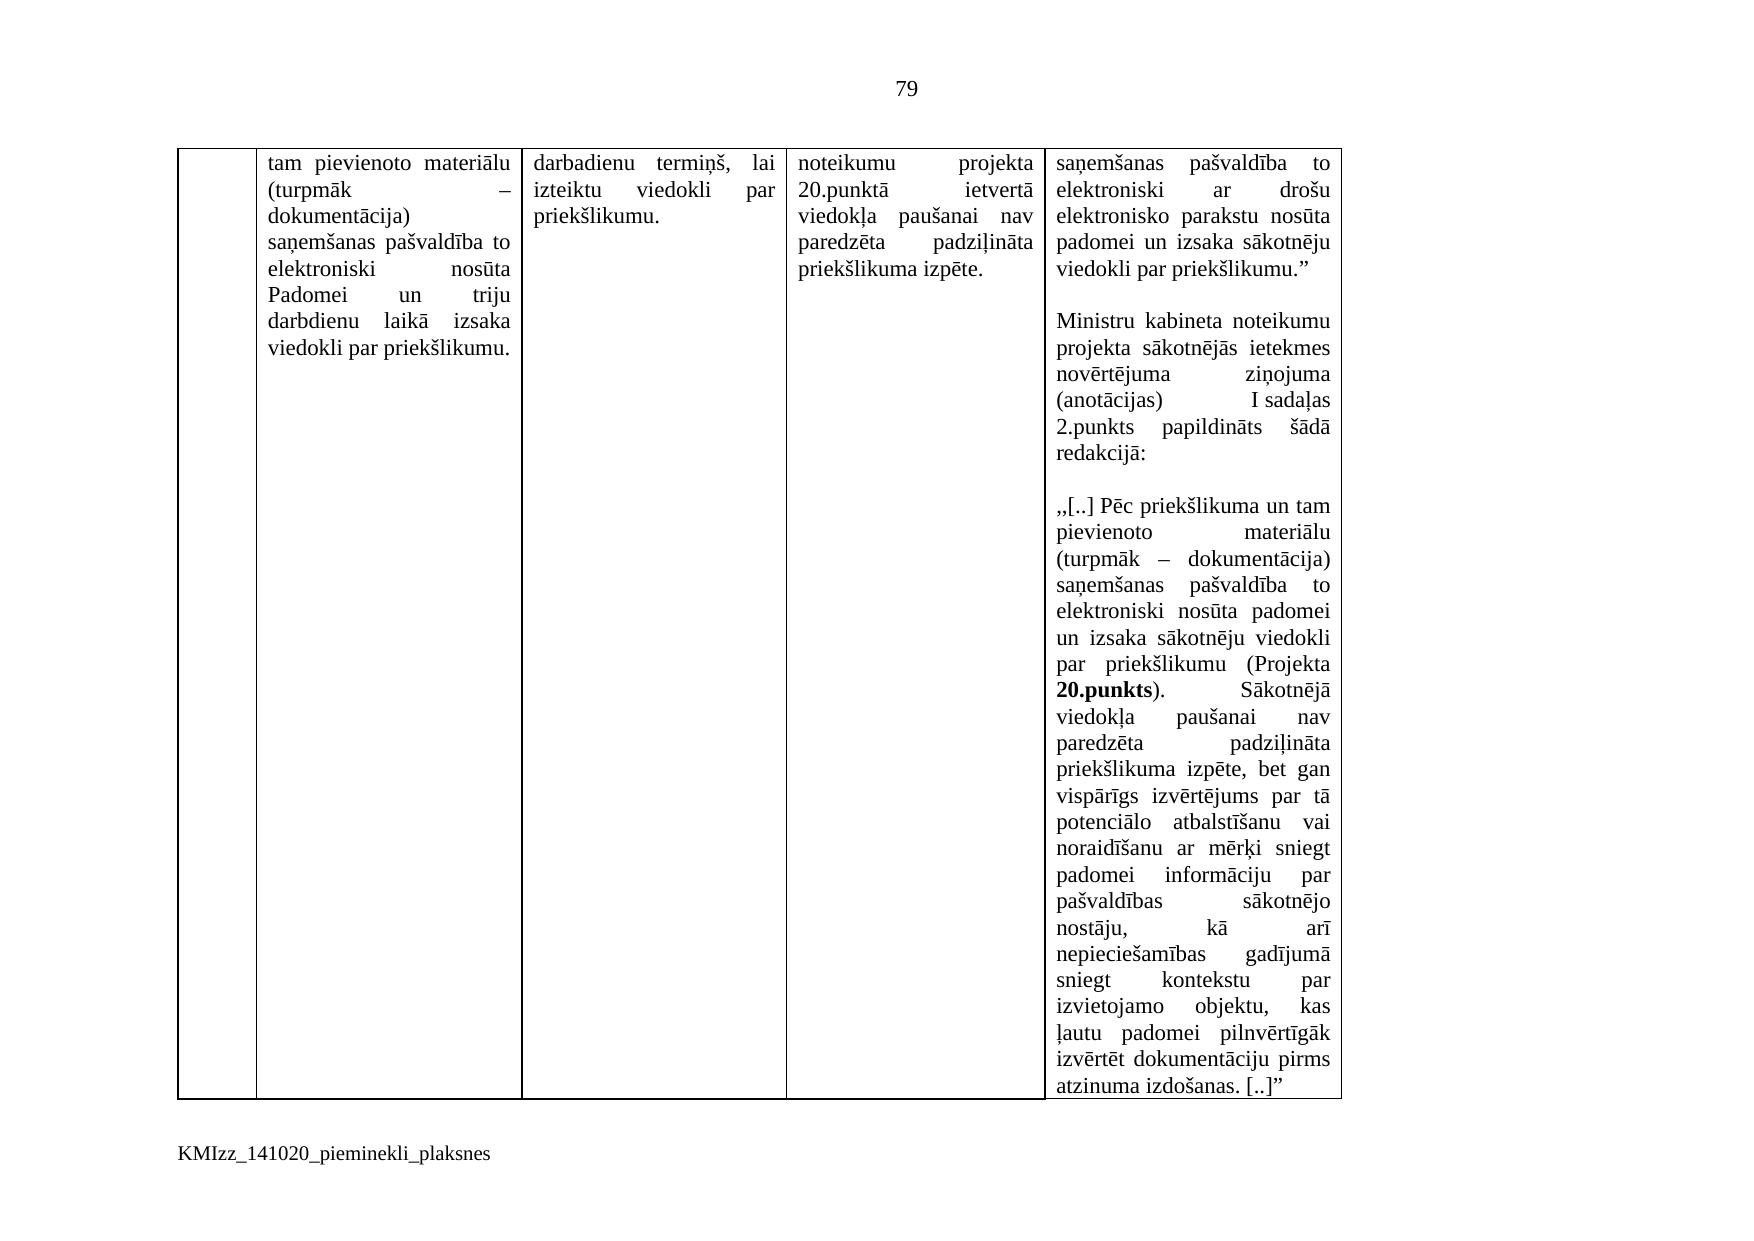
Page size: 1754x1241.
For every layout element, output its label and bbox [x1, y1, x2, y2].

table_cell [179, 149, 256, 1098]
table_cell [523, 149, 786, 1098]
table_cell [257, 149, 521, 1098]
table_cell [787, 149, 1044, 1098]
table_cell [1046, 149, 1341, 1098]
